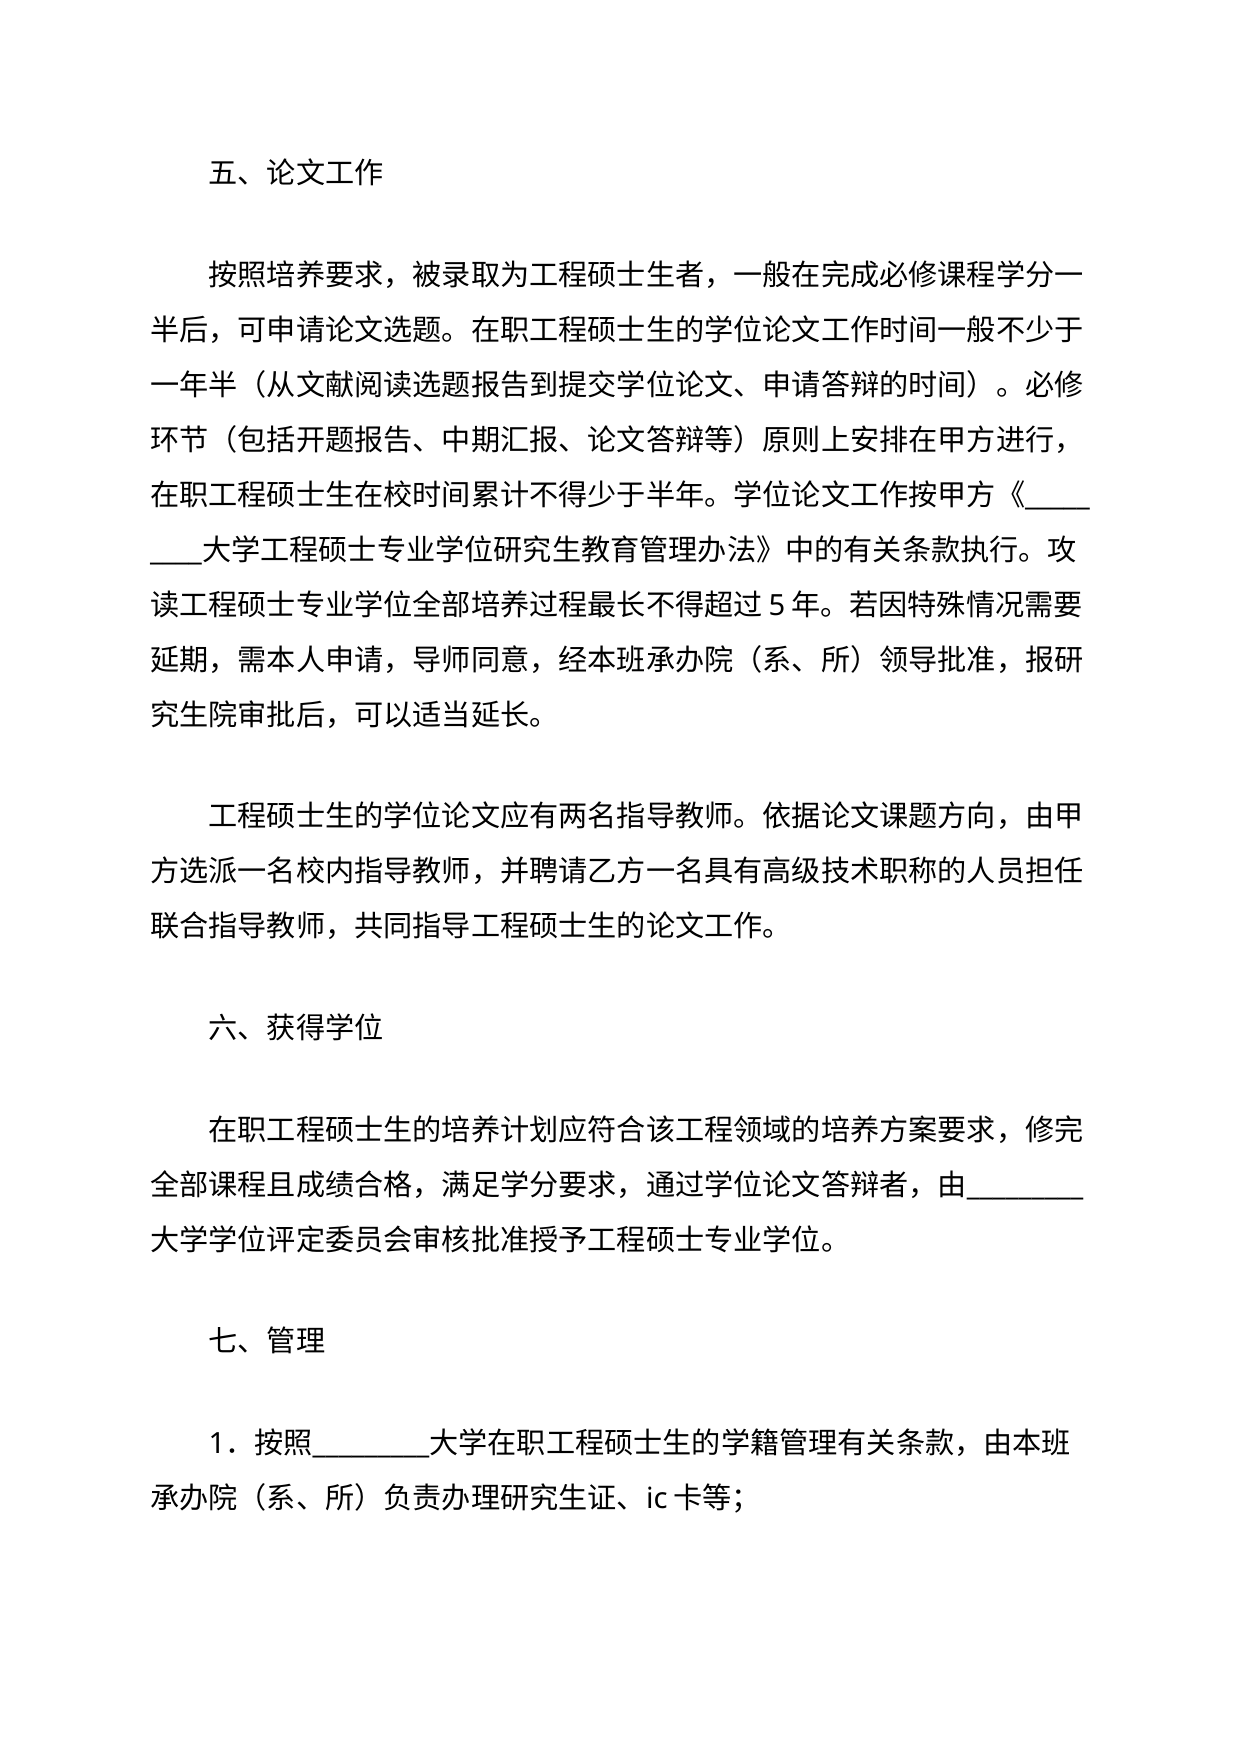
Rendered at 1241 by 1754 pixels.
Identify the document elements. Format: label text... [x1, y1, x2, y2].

text 工程硕士生的学位论文应有两名指导教师。依据论文课题方向，由甲方选派一名校内指导教师，并聘请乙方一名具有高级技术职称的人员担任联合指导教师，共同指导工程硕士生的论文工作。 [150, 793, 1090, 945]
text 在职工程硕士生的培养计划应符合该工程领域的培养方案要求，修完全部课程且成绩合格，满足学分要求，通过学位论文答辩者，由_________大学学位评定委员会审核批准授予工程硕士专业学位。 [150, 1106, 1090, 1258]
text 七、管理 [150, 1318, 1090, 1360]
text 六、获得学位 [150, 1004, 1090, 1047]
text 1．按照_________大学在职工程硕士生的学籍管理有关条款，由本班承办院（系、所）负责办理研究生证、ic卡等； [150, 1420, 1090, 1517]
text 按照培养要求，被录取为工程硕士生者，一般在完成必修课程学分一半后，可申请论文选题。在职工程硕士生的学位论文工作时间一般不少于一年半（从文献阅读选题报告到提交学位论文、申请答辩的时间）。必修环节（包括开题报告、中期汇报、论文答辩等）原则上安排在甲方进行，在职工程硕士生在校时间累计不得少于半年。学位论文工作按甲方《_________大学工程硕士专业学位研究生教育管理办法》中的有关条款执行。攻读工程硕士专业学位全部培养过程最长不得超过5年。若因特殊情况需要延期，需本人申请，导师同意，经本班承办院（系、所）领导批准，报研究生院审批后，可以适当延长。 [150, 252, 1090, 733]
text 五、论文工作 [150, 150, 1090, 192]
